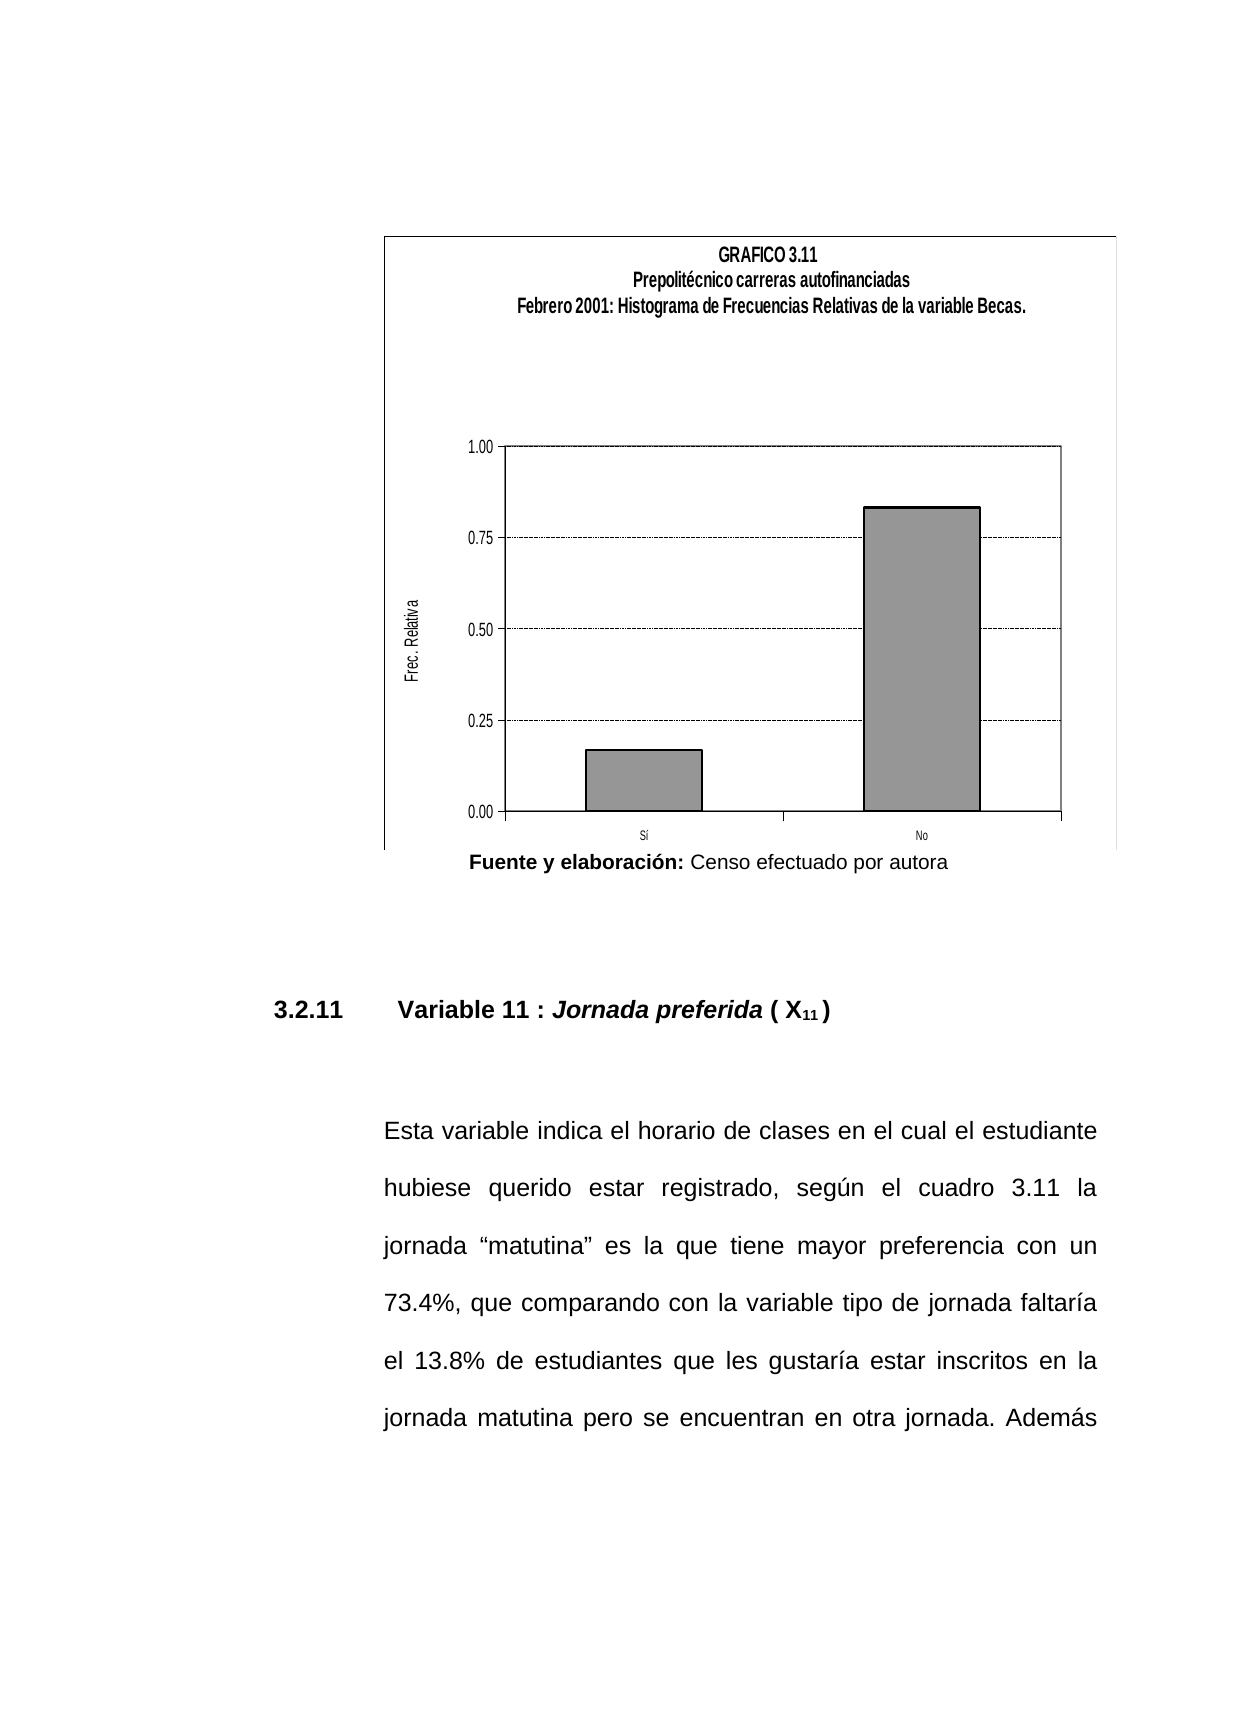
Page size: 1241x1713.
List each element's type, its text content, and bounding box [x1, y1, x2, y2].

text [384, 1116, 1098, 1432]
subtitle 3.2.11 Variable 11 : Jornada preferida ( X11 ) [274, 995, 1098, 1023]
text Fuente y elaboración: Censo efectuado por autora [310, 236, 1098, 874]
